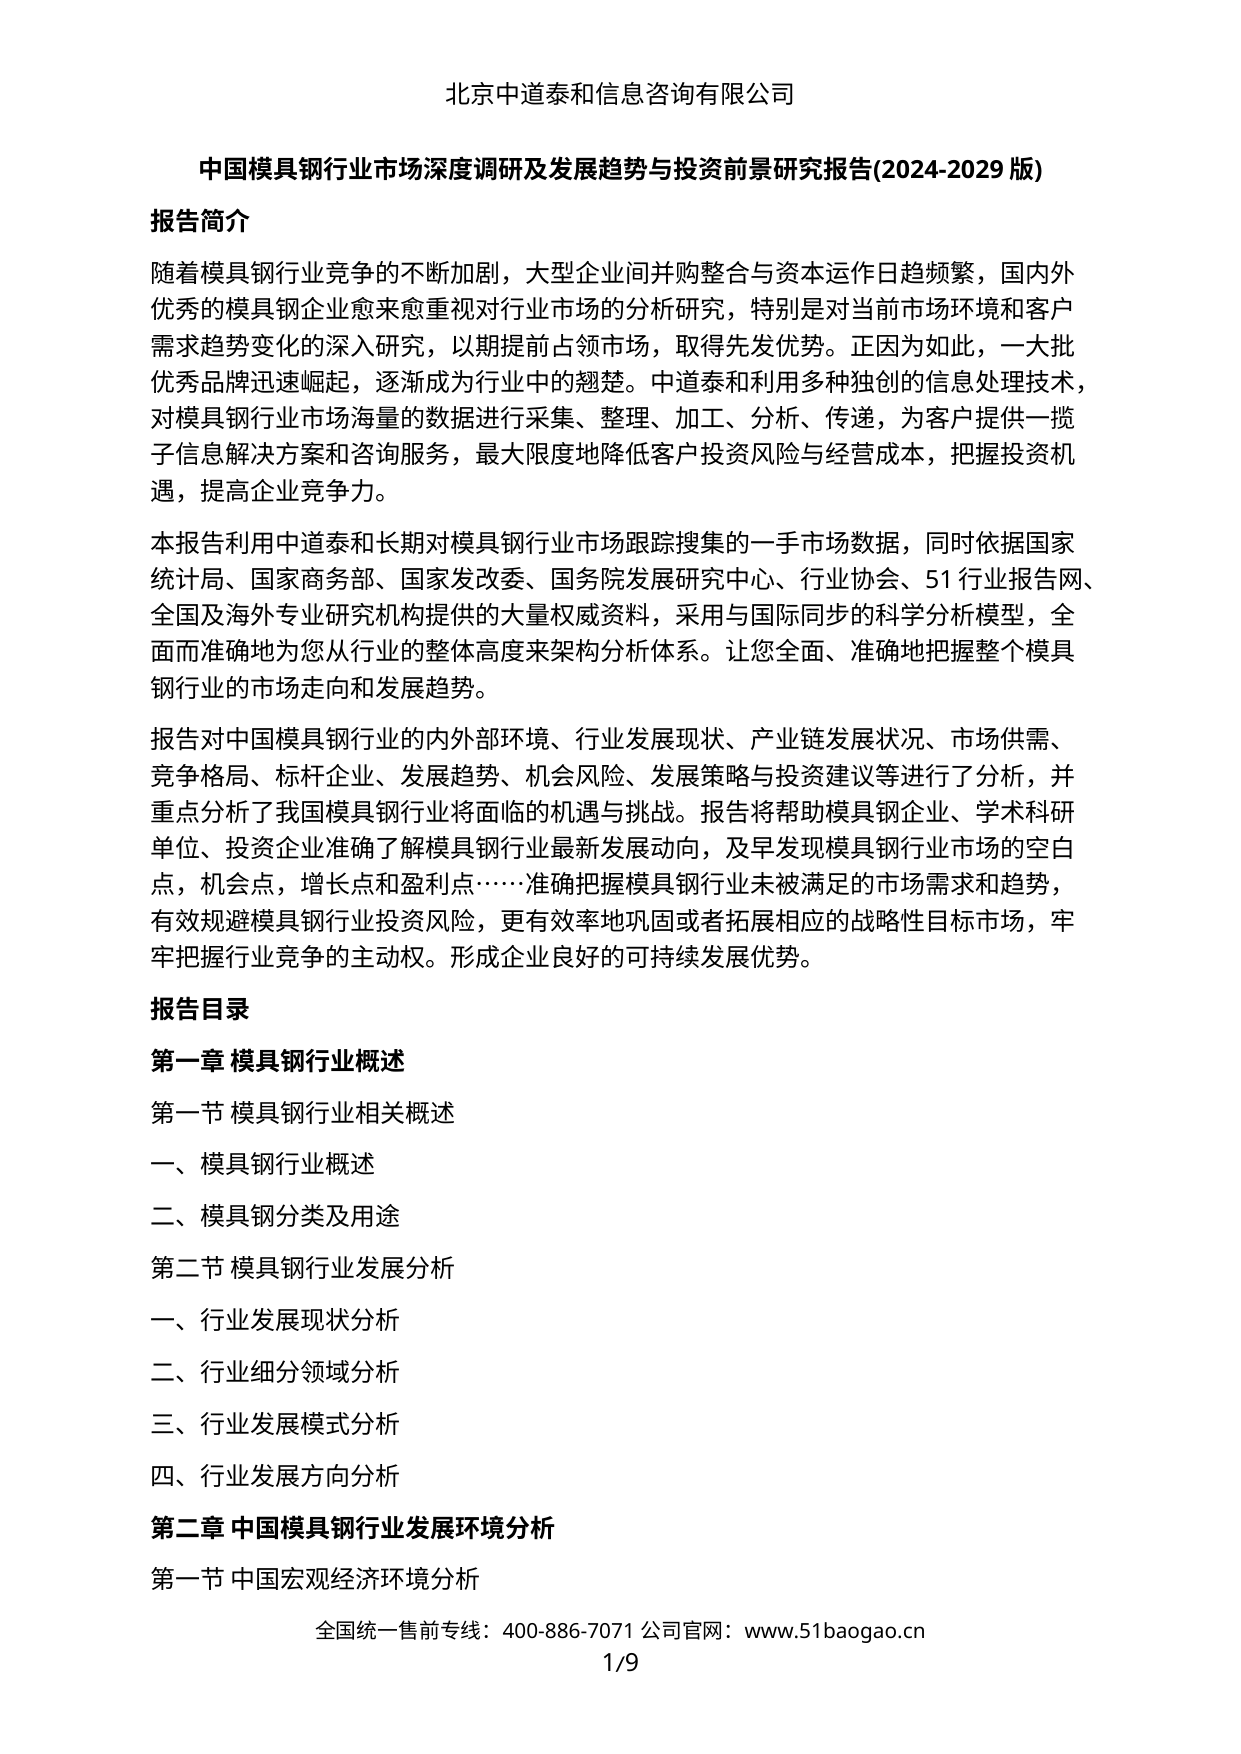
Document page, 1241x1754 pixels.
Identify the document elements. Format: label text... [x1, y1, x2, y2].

text 二、行业细分领域分析 [150, 1352, 1090, 1389]
text 本报告利用中道泰和长期对模具钢行业市场跟踪搜集的一手市场数据，同时依据国家统计局、国家商务部、国家发改委、国务院发展研究中心、行业协会、51行业报告网、全国及海外专业研究机构提供的大量权威资料，采用与国际同步的科学分析模型，全面而准确地为您从行业的整体高度来架构分析体系。让您全面、准确地把握整个模具钢行业的市场走向和发展趋势。 [150, 523, 1090, 704]
text 报告简介 [150, 202, 1090, 238]
text 第二章 中国模具钢行业发展环境分析 [150, 1508, 1090, 1544]
text 报告目录 [150, 989, 1090, 1026]
text 一、模具钢行业概述 [150, 1145, 1090, 1181]
text 第二节 模具钢行业发展分析 [150, 1249, 1090, 1285]
text 报告对中国模具钢行业的内外部环境、行业发展现状、产业链发展状况、市场供需、竞争格局、标杆企业、发展趋势、机会风险、发展策略与投资建议等进行了分析，并重点分析了我国模具钢行业将面临的机遇与挑战。报告将帮助模具钢企业、学术科研单位、投资企业准确了解模具钢行业最新发展动向，及早发现模具钢行业市场的空白点，机会点，增长点和盈利点……准确把握模具钢行业未被满足的市场需求和趋势，有效规避模具钢行业投资风险，更有效率地巩固或者拓展相应的战略性目标市场，牢牢把握行业竞争的主动权。形成企业良好的可持续发展优势。 [150, 720, 1090, 974]
text 四、行业发展方向分析 [150, 1456, 1090, 1492]
text 第一节 中国宏观经济环境分析 [150, 1560, 1090, 1596]
text 三、行业发展模式分析 [150, 1404, 1090, 1441]
text 二、模具钢分类及用途 [150, 1197, 1090, 1233]
text 第一章 模具钢行业概述 [150, 1041, 1090, 1077]
text 随着模具钢行业竞争的不断加剧，大型企业间并购整合与资本运作日趋频繁，国内外优秀的模具钢企业愈来愈重视对行业市场的分析研究，特别是对当前市场环境和客户需求趋势变化的深入研究，以期提前占领市场，取得先发优势。正因为如此，一大批优秀品牌迅速崛起，逐渐成为行业中的翘楚。中道泰和利用多种独创的信息处理技术，对模具钢行业市场海量的数据进行采集、整理、加工、分析、传递，为客户提供一揽子信息解决方案和咨询服务，最大限度地降低客户投资风险与经营成本，把握投资机遇，提高企业竞争力。 [150, 254, 1090, 507]
text 第一节 模具钢行业相关概述 [150, 1093, 1090, 1129]
text 一、行业发展现状分析 [150, 1301, 1090, 1337]
text 中国模具钢行业市场深度调研及发展趋势与投资前景研究报告(2024-2029版) [150, 150, 1090, 186]
